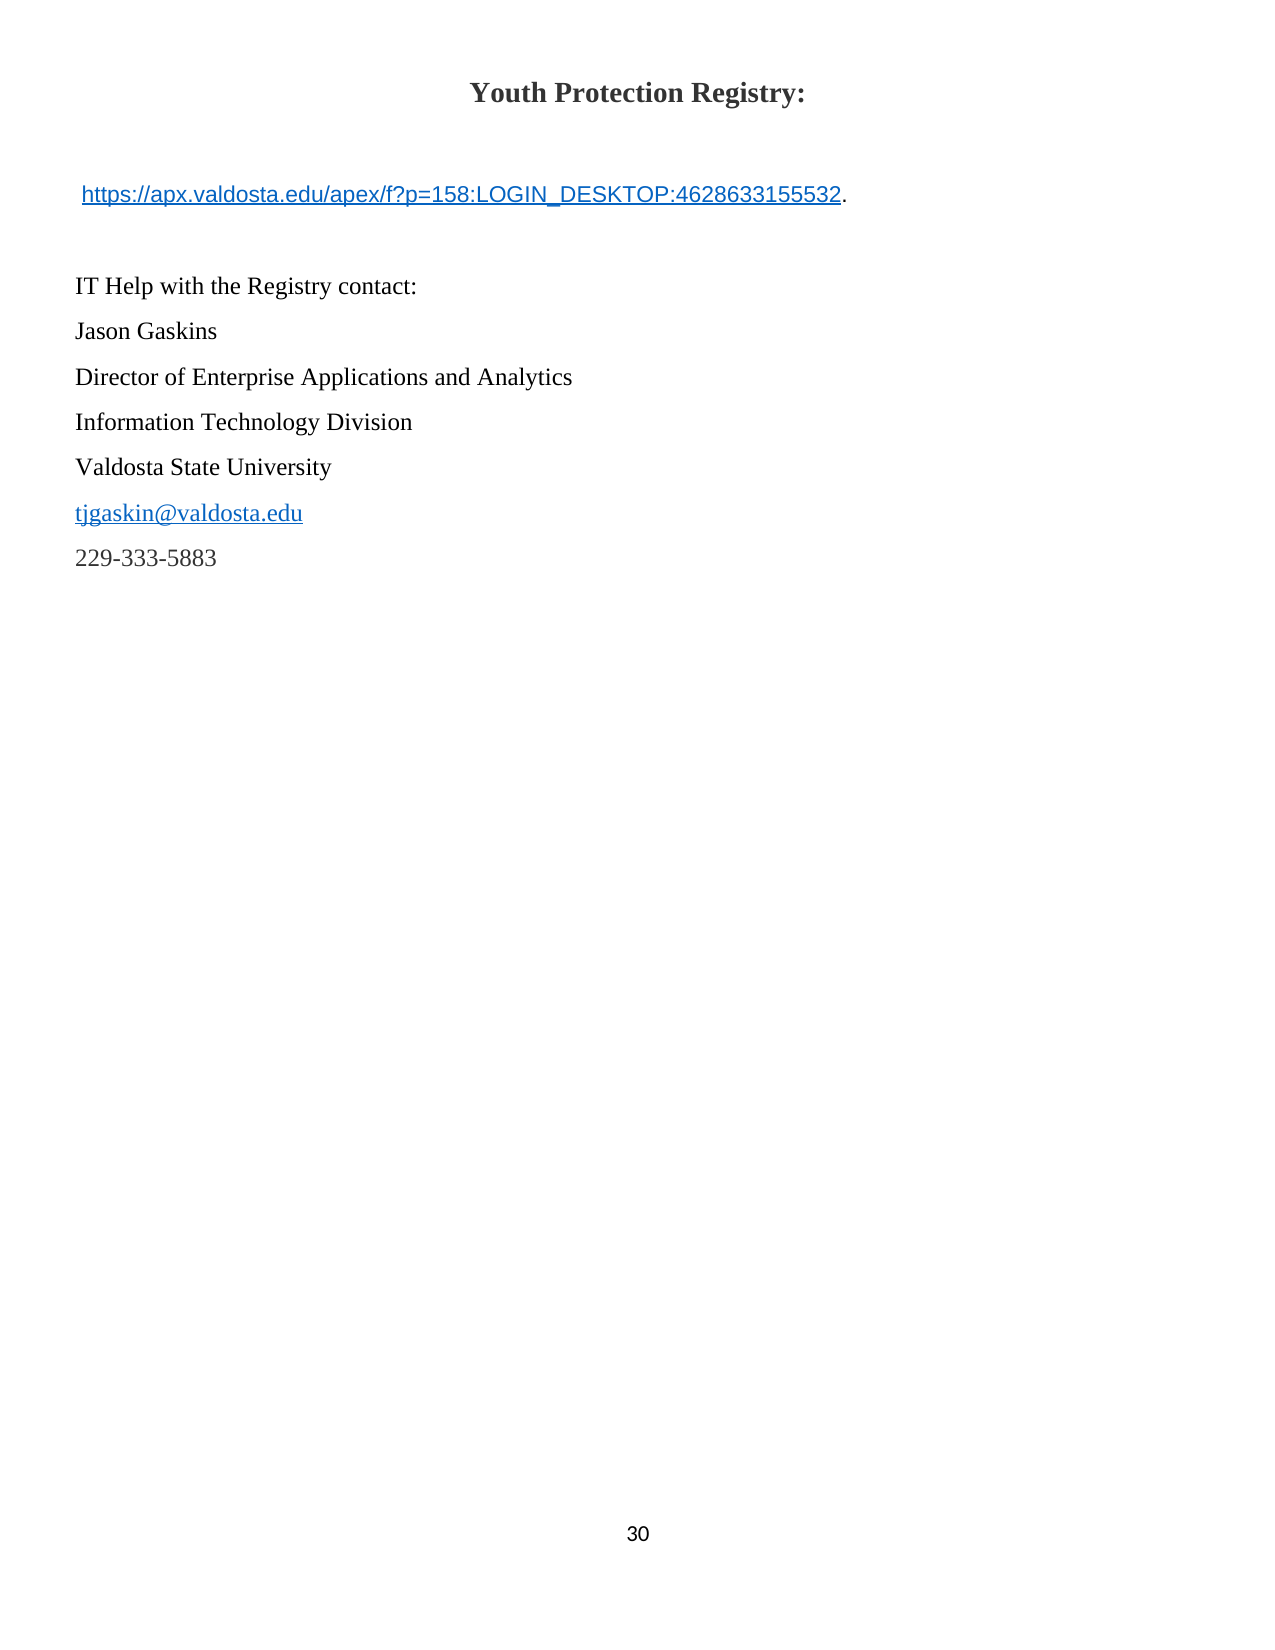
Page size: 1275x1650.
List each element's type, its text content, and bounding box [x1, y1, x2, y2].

text Jason Gaskins [75, 316, 1200, 345]
text Information Technology Division [75, 407, 1200, 436]
text Valdosta State University [75, 452, 1200, 481]
text tjgaskin@valdosta.edu [75, 498, 1200, 527]
text Director of Enterprise Applications and Analytics [75, 362, 1200, 390]
text Youth Protection Registry: [75, 75, 1200, 108]
text https://apx.valdosta.edu/apex/f?p=158:LOGIN_DESKTOP:4628633155532. [75, 181, 1200, 207]
text 229-333-5883 [75, 543, 1200, 572]
text IT Help with the Registry contact: [75, 271, 1200, 299]
